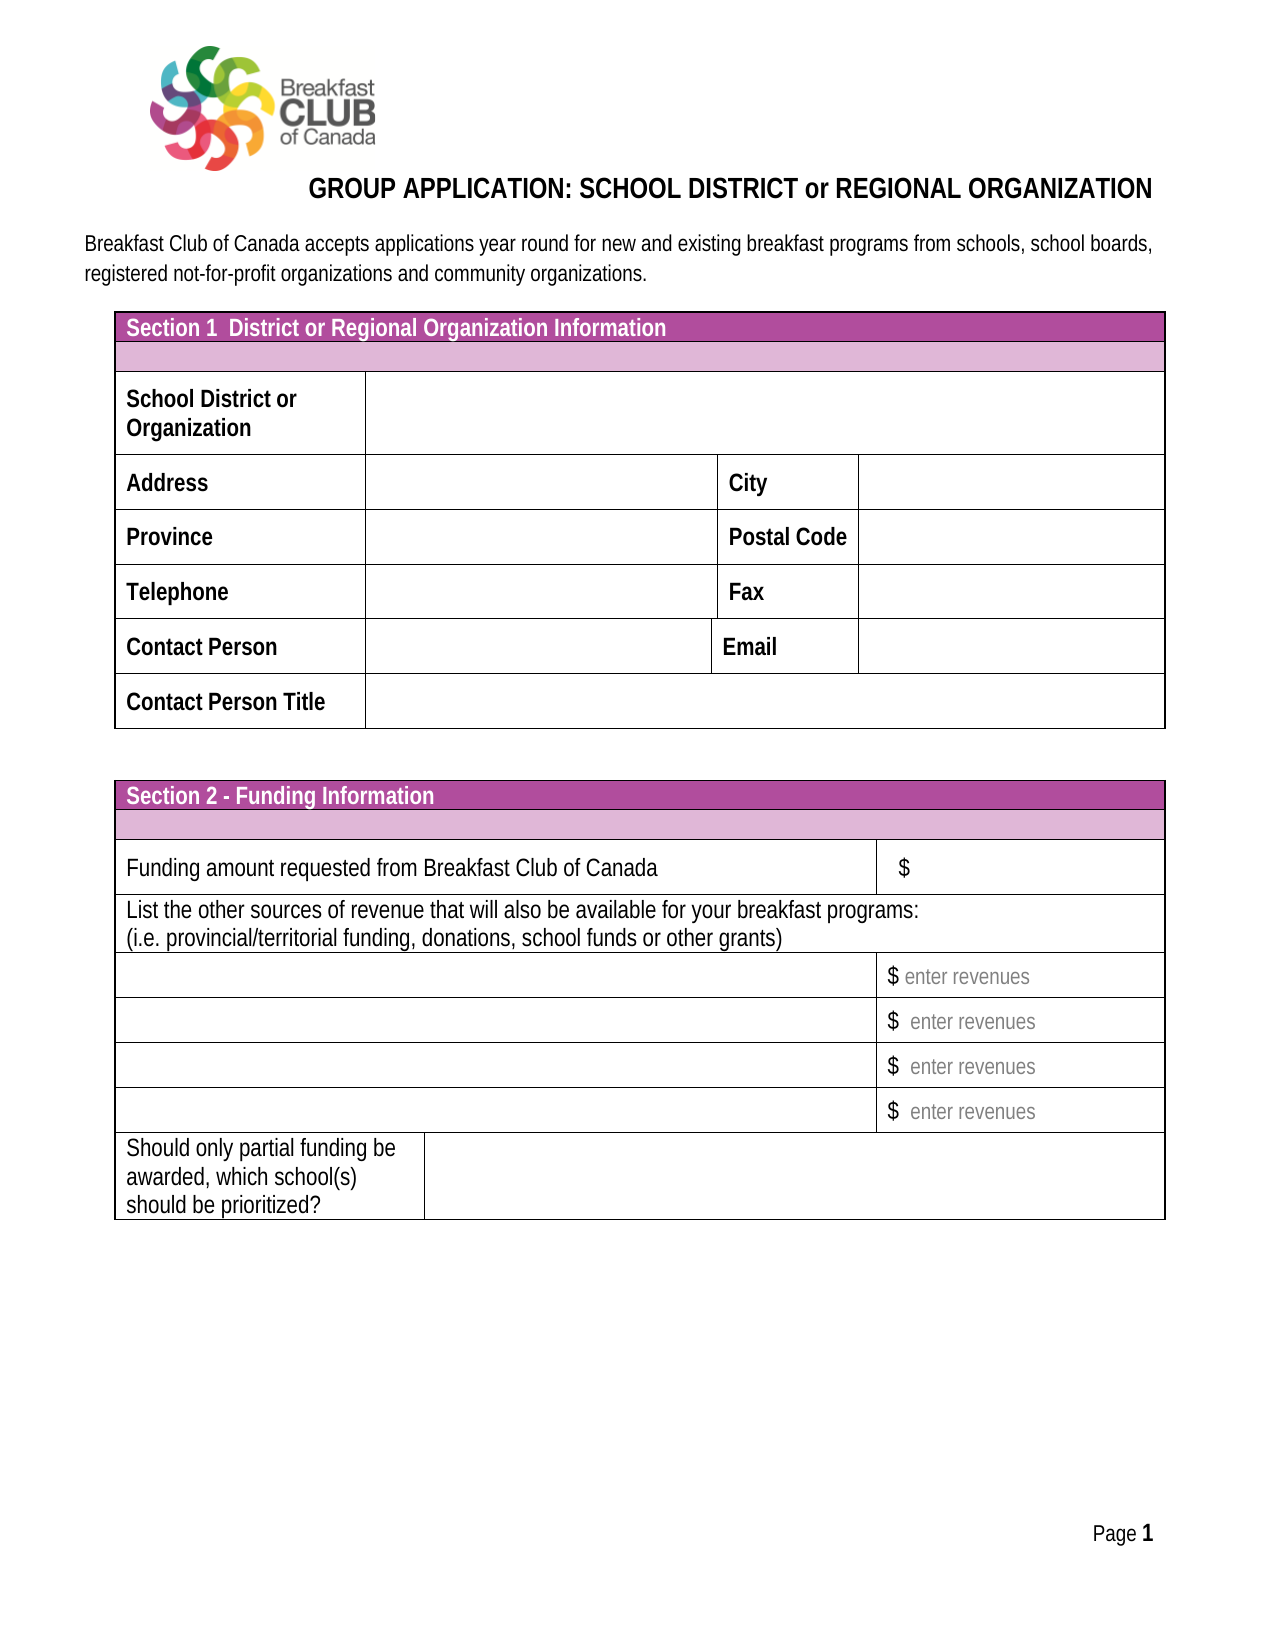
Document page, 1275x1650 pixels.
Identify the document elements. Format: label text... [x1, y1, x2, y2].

text Breakfast Club of Canada accepts applications year round for new and existing breakfast programs from schools, school boards, registered not-for-profit organizations and community organizations. [84, 230, 1219, 287]
table_cell Province [116, 510, 365, 563]
picture [150, 46, 375, 171]
table_header Section 1 District or Regional Organization Information [116, 313, 1164, 341]
table_cell Telephone [116, 565, 365, 618]
table_cell $ [877, 840, 1164, 894]
table_cell Postal Code [718, 510, 858, 563]
table_cell [116, 342, 1164, 371]
table_cell City [718, 455, 858, 509]
table_cell Contact Person [116, 619, 365, 673]
table_cell Contact Person Title [116, 674, 365, 728]
table_cell Fax [718, 565, 858, 618]
table_cell $ [877, 1088, 1164, 1132]
table_cell Email [712, 619, 858, 673]
table_cell [116, 810, 1164, 839]
table_cell $ [877, 1043, 1164, 1087]
table_cell List the other sources of revenue that will also be available for your breakfast programs: (i.e. provincial/territorial funding, donations, school funds or other grants) [116, 895, 1164, 952]
table_cell $ [877, 953, 1164, 997]
table_cell Funding amount requested from Breakfast Club of Canada [116, 840, 876, 894]
table_header Section 2 - Funding Information [116, 781, 1164, 809]
table_cell Should only partial funding be awarded, which school(s) should be prioritized? [116, 1133, 424, 1219]
table_cell $ [877, 998, 1164, 1042]
table_cell School District or Organization [116, 372, 365, 454]
table_cell Address [116, 455, 365, 509]
text GROUP APPLICATION: SCHOOL DISTRICT or REGIONAL ORGANIZATION [150, 171, 1153, 204]
